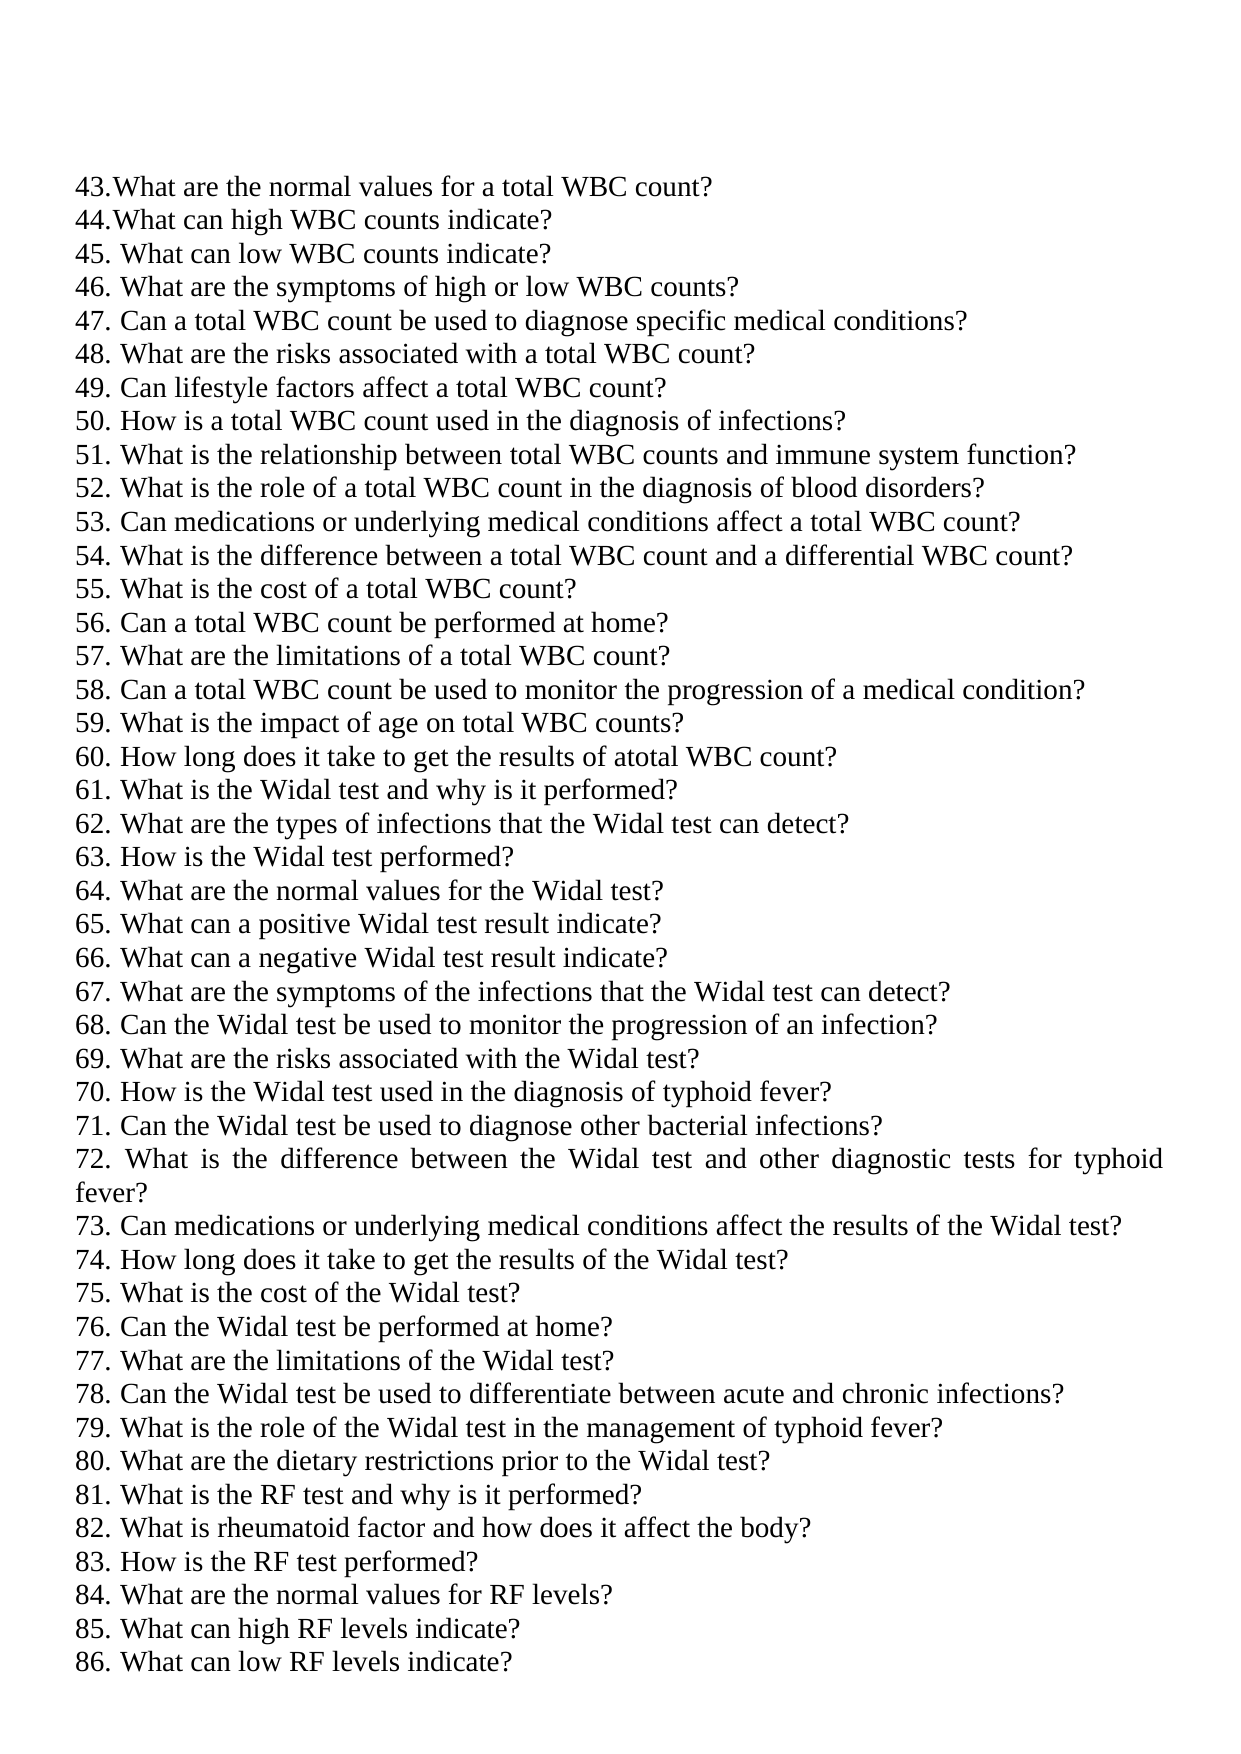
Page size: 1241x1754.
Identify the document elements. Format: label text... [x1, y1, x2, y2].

list How long does it take to get the results of the Widal test? [75, 1242, 1165, 1276]
list Can medications or underlying medical conditions affect the results of the Widal test? [75, 1208, 1165, 1242]
list Can the Widal test be used to monitor the progression of an infection? [75, 1007, 1165, 1041]
list What is the difference between a total WBC count and a differential WBC count? [75, 538, 1165, 571]
list What is the RF test and why is it performed? [75, 1477, 1165, 1510]
list What are the limitations of the Widal test? [75, 1343, 1165, 1376]
list What are the risks associated with a total WBC count? [75, 336, 1165, 370]
list What can low WBC counts indicate? [75, 236, 1165, 269]
list What are the risks associated with the Widal test? [75, 1041, 1165, 1074]
list What is the relationship between total WBC counts and immune system function? [75, 437, 1165, 471]
list What are the limitations of a total WBC count? [75, 638, 1165, 672]
list Can the Widal test be used to differentiate between acute and chronic infections? [75, 1376, 1165, 1410]
list What are the normal values for the Widal test? [75, 873, 1165, 907]
list How long does it take to get the results of atotal WBC count? [75, 739, 1165, 772]
list How is a total WBC count used in the diagnosis of infections? [75, 403, 1165, 437]
list What is the cost of the Widal test? [75, 1276, 1165, 1309]
list What can low RF levels indicate? [75, 1644, 1165, 1678]
list What are the dietary restrictions prior to the Widal test? [75, 1443, 1165, 1477]
list Can a total WBC count be used to monitor the progression of a medical condition? [75, 672, 1165, 705]
list What is the cost of a total WBC count? [75, 571, 1165, 605]
list What are the types of infections that the Widal test can detect? [75, 806, 1165, 839]
list What is the role of the Widal test in the management of typhoid fever? [75, 1410, 1165, 1443]
list Can a total WBC count be used to diagnose specific medical conditions? [75, 303, 1165, 336]
list What can a negative Widal test result indicate? [75, 940, 1165, 974]
list Can the Widal test be performed at home? [75, 1309, 1165, 1343]
list Can medications or underlying medical conditions affect a total WBC count? [75, 504, 1165, 538]
list What are the normal values for a total WBC count? [75, 169, 1165, 202]
list What can high RF levels indicate? [75, 1611, 1165, 1644]
list Can the Widal test be used to diagnose other bacterial infections? [75, 1108, 1165, 1141]
list What is the difference between the Widal test and other diagnostic tests for typhoid fever? [75, 1141, 1165, 1208]
list What can high WBC counts indicate? [75, 202, 1165, 236]
list What are the normal values for RF levels? [75, 1577, 1165, 1611]
list What are the symptoms of the infections that the Widal test can detect? [75, 974, 1165, 1007]
list What is the role of a total WBC count in the diagnosis of blood disorders? [75, 471, 1165, 504]
list What is the impact of age on total WBC counts? [75, 705, 1165, 739]
list What is rheumatoid factor and how does it affect the body? [75, 1510, 1165, 1544]
list How is the RF test performed? [75, 1544, 1165, 1577]
list What is the Widal test and why is it performed? [75, 772, 1165, 806]
list How is the Widal test used in the diagnosis of typhoid fever? [75, 1074, 1165, 1108]
list Can lifestyle factors affect a total WBC count? [75, 370, 1165, 403]
list How is the Widal test performed? [75, 839, 1165, 873]
list Can a total WBC count be performed at home? [75, 605, 1165, 638]
list What are the symptoms of high or low WBC counts? [75, 269, 1165, 303]
list What can a positive Widal test result indicate? [75, 907, 1165, 940]
